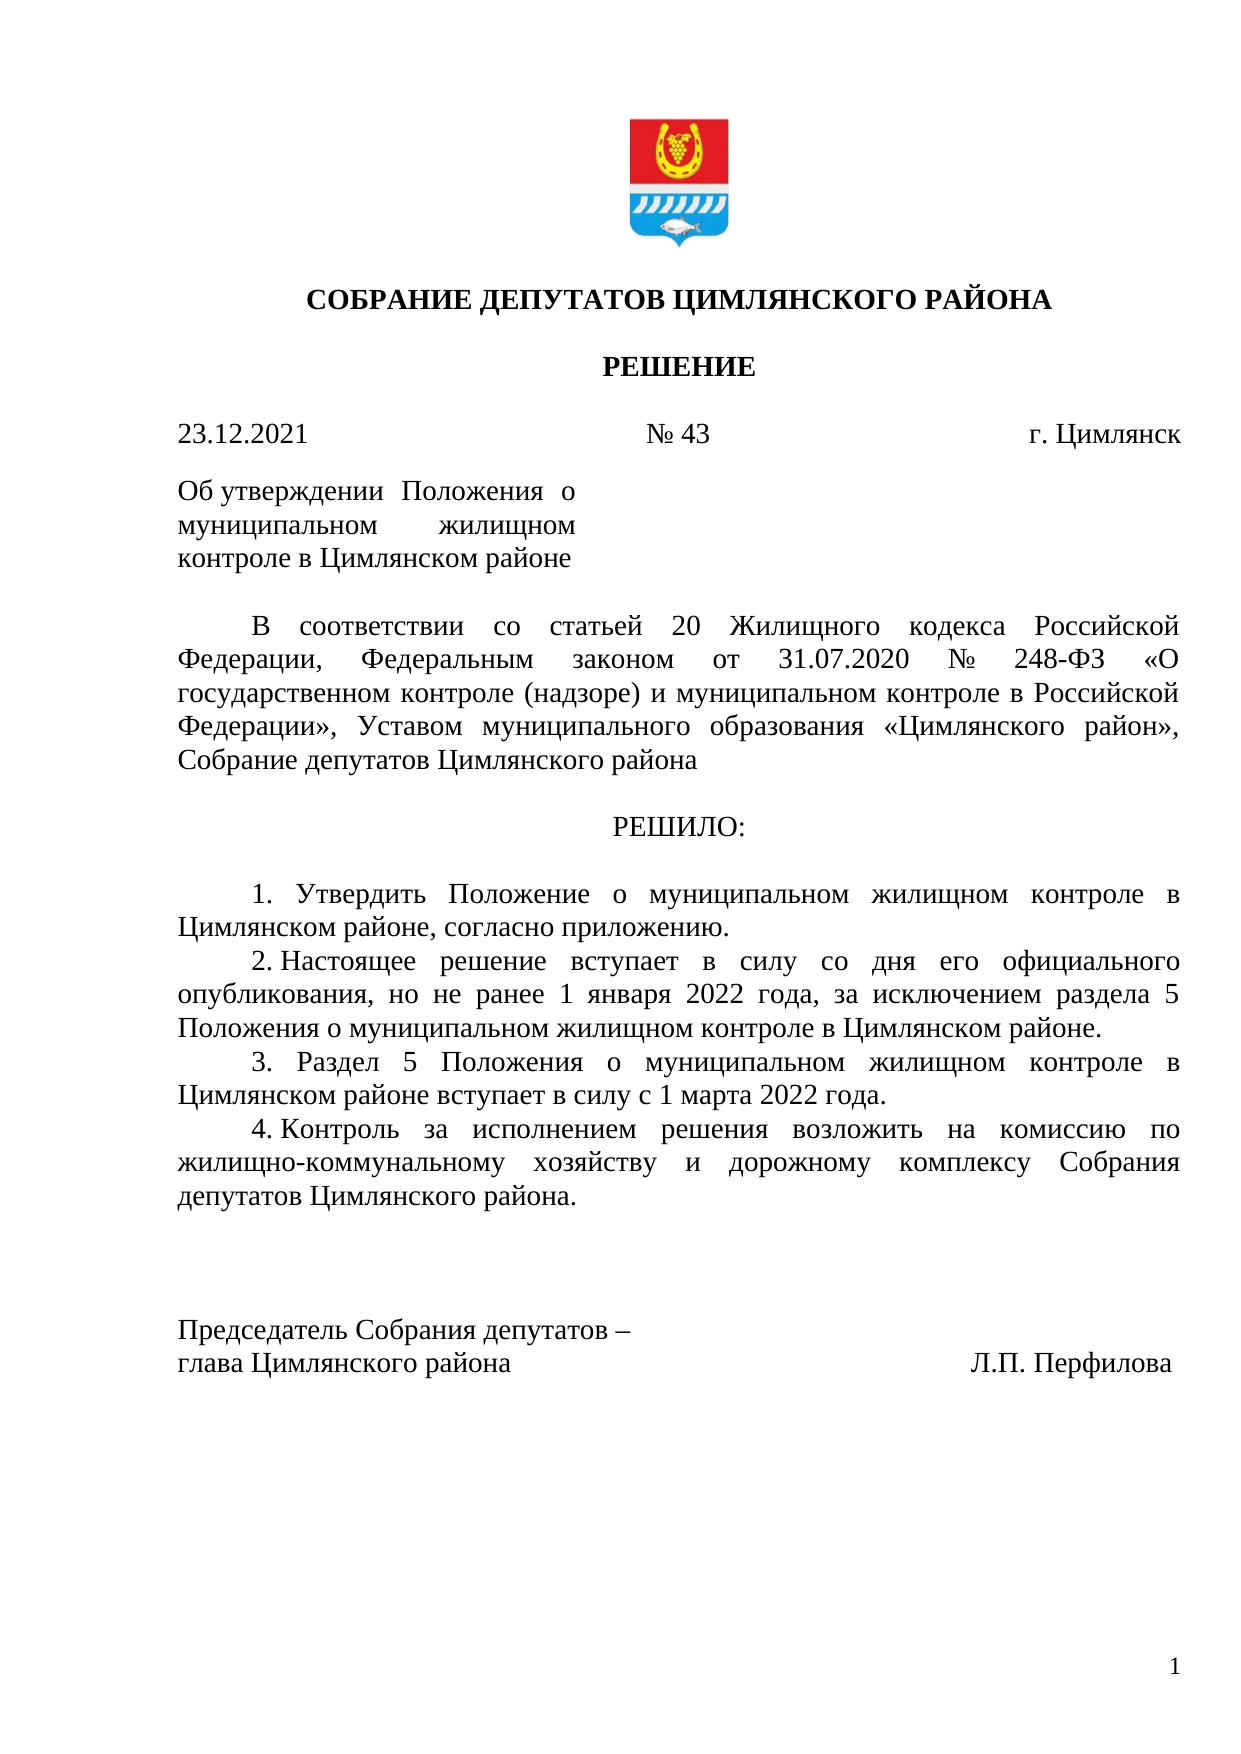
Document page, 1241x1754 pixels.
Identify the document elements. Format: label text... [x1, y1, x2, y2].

text 2. Настоящее решение вступает в силу со дня его официального опубликования, но не ранее 1 января 2022 года, за исключением раздела 5 Положения о муниципальном жилищном контроле в Цимлянском районе. [177, 943, 1181, 1044]
text РЕШИЛО: [177, 809, 1181, 842]
text Об утверждении Положения о муниципальном жилищном контроле в Цимлянском районе [177, 473, 576, 574]
text РЕШЕНИЕ [177, 349, 1181, 383]
text 3. Раздел 5 Положения о муниципальном жилищном контроле в Цимлянском районе вступает в силу с 1 марта 2022 года. [177, 1044, 1181, 1111]
text Председатель Собрания депутатов – [177, 1312, 1181, 1346]
text 4. Контроль за исполнением решения возложить на комиссию по жилищно-коммунальному хозяйству и дорожному комплексу Собрания депутатов Цимлянского района. [177, 1111, 1181, 1211]
table_header г. Цимлянск [848, 416, 1192, 450]
text СОБРАНИЕ ДЕПУТАТОВ ЦИМЛЯНСКОГО РАЙОНА [177, 282, 1181, 316]
text В соответствии со статьей 20 Жилищного кодекса Российской Федерации, Федеральным законом от 31.07.2020 № 248-ФЗ «О государственном контроле (надзоре) и муниципальном контроле в Российской Федерации», Уставом муниципального образования «Цимлянского район», Собрание депутатов Цимлянского района [177, 608, 1180, 775]
text 1. Утвердить Положение о муниципальном жилищном контроле в Цимлянском районе, согласно приложению. [177, 876, 1181, 943]
table_header 23.12.2021 [166, 416, 508, 450]
text глава Цимлянского района Л.П. Перфилова [177, 1346, 1181, 1379]
picture [629, 118, 729, 249]
table_header № 43 [508, 416, 848, 450]
